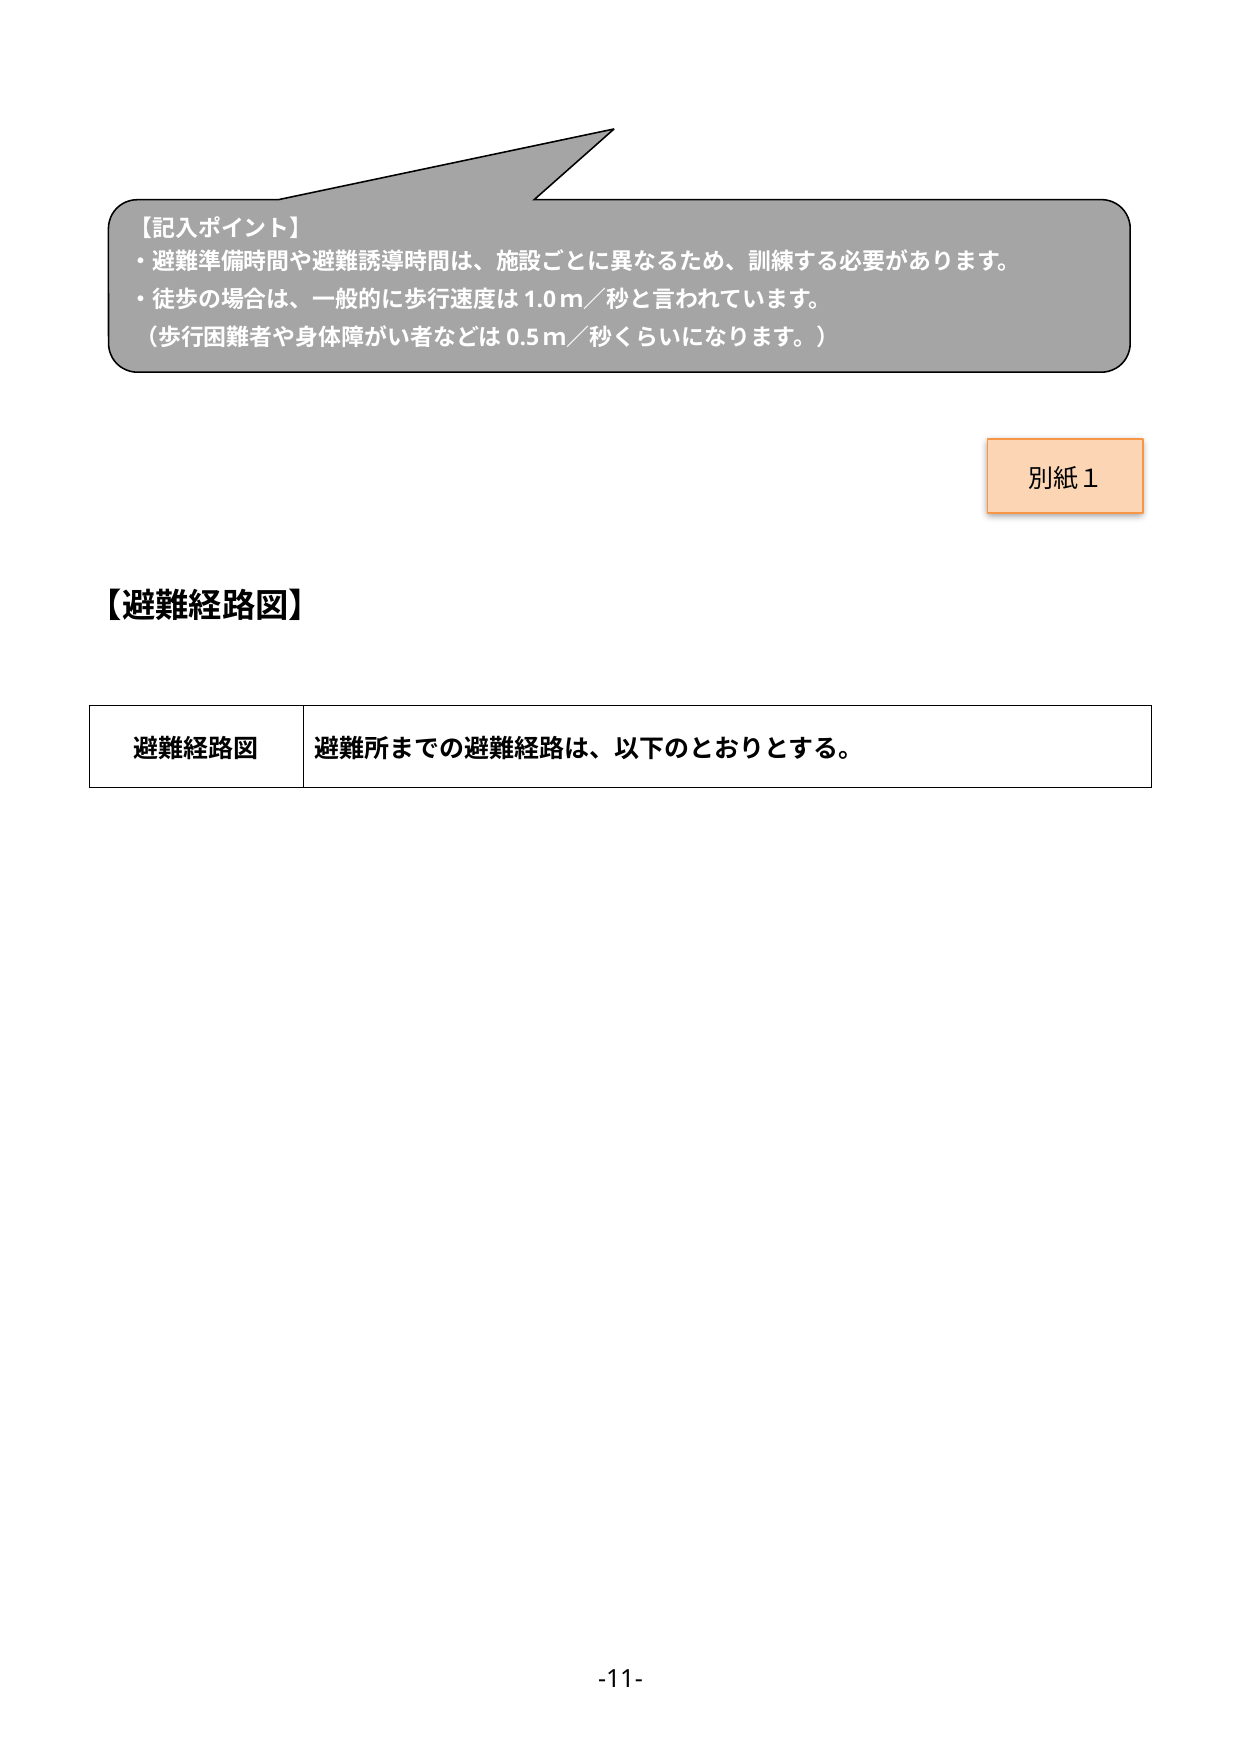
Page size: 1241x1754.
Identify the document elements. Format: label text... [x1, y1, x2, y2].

table_header 避難経路図 [90, 706, 303, 787]
table_header 避難所までの避難経路は、以下のとおりとする。 [304, 706, 1151, 787]
text 【避難経路図】 [89, 569, 1152, 637]
